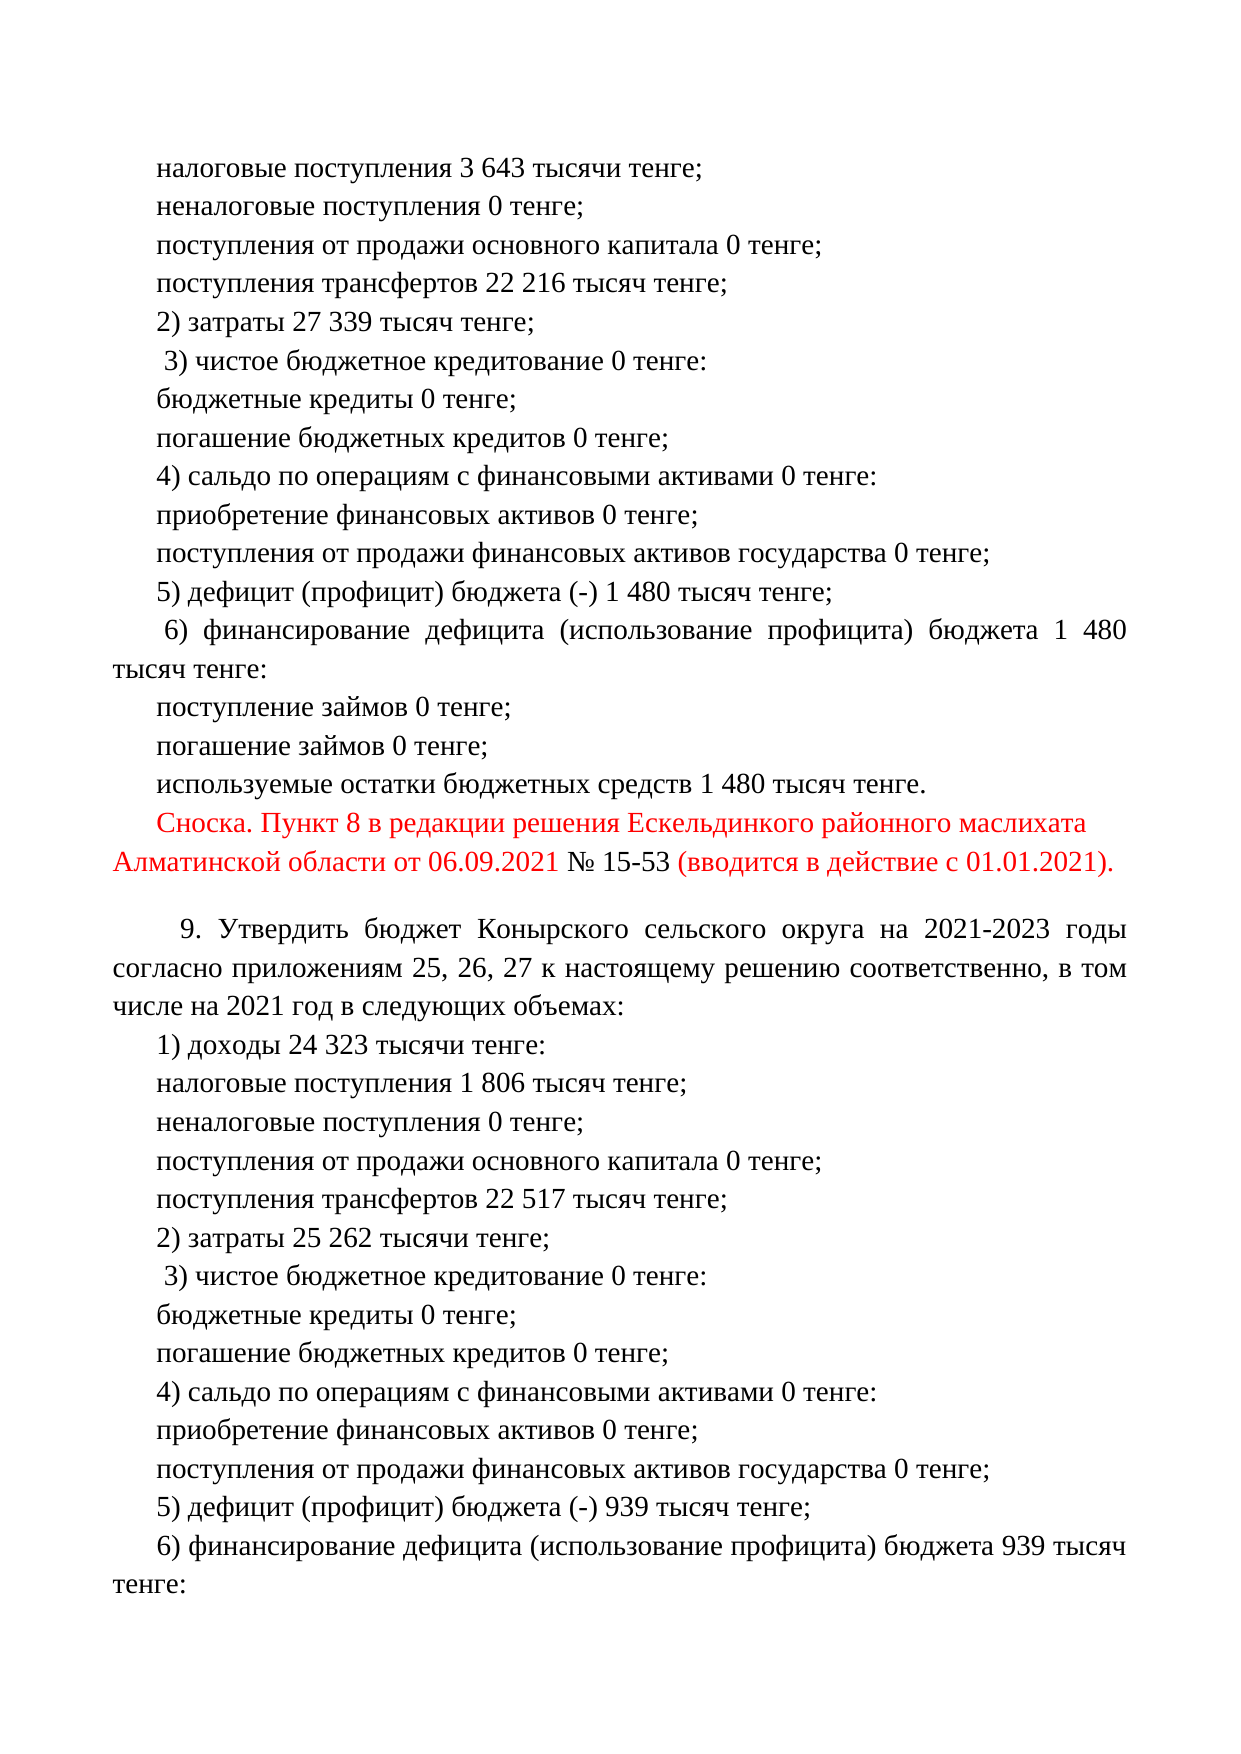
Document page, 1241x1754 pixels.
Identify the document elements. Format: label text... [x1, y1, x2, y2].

text 1) доходы 24 323 тысячи тенге: [112, 1027, 1128, 1061]
text налоговые поступления 3 643 тысячи тенге; [112, 150, 1128, 183]
text 9. Утвердить бюджет Конырского сельского округа на 2021-2023 годы согласно приложениям 25, 26, 27 к настоящему решению соответственно, в том числе на 2021 год в следующих объемах: [112, 911, 1128, 1022]
text погашение бюджетных кредитов 0 тенге; [112, 420, 1128, 453]
text поступления трансфертов 22 216 тысяч тенге; [112, 266, 1128, 299]
text поступления от продажи финансовых активов государства 0 тенге; [112, 535, 1128, 569]
text 6) финансирование дефицита (использование профицита) бюджета 939 тысяч тенге: [112, 1528, 1128, 1600]
text поступления от продажи основного капитала 0 тенге; [112, 227, 1128, 261]
text налоговые поступления 1 806 тысяч тенге; [112, 1066, 1128, 1099]
text бюджетные кредиты 0 тенге; [112, 381, 1128, 415]
text поступления трансфертов 22 517 тысяч тенге; [112, 1181, 1128, 1215]
text погашение бюджетных кредитов 0 тенге; [112, 1335, 1128, 1369]
text 2) затраты 27 339 тысяч тенге; [112, 304, 1128, 338]
text приобретение финансовых активов 0 тенге; [112, 1412, 1128, 1446]
text поступление займов 0 тенге; [112, 689, 1128, 723]
text 2) затраты 25 262 тысячи тенге; [112, 1220, 1128, 1253]
text поступления от продажи основного капитала 0 тенге; [112, 1143, 1128, 1176]
text 3) чистое бюджетное кредитование 0 тенге: [112, 1258, 1128, 1292]
text используемые остатки бюджетных средств 1 480 тысяч тенге. [112, 767, 1128, 800]
text 5) дефицит (профицит) бюджета (-) 939 тысяч тенге; [112, 1489, 1128, 1523]
text 5) дефицит (профицит) бюджета (-) 1 480 тысяч тенге; [112, 574, 1128, 607]
text поступления от продажи финансовых активов государства 0 тенге; [112, 1451, 1128, 1484]
text погашение займов 0 тенге; [112, 728, 1128, 762]
text 4) сальдо по операциям с финансовыми активами 0 тенге: [112, 458, 1128, 492]
text 4) сальдо по операциям с финансовыми активами 0 тенге: [112, 1374, 1128, 1407]
text неналоговые поступления 0 тенге; [112, 1104, 1128, 1138]
text неналоговые поступления 0 тенге; [112, 188, 1128, 222]
text бюджетные кредиты 0 тенге; [112, 1297, 1128, 1330]
text 3) чистое бюджетное кредитование 0 тенге: [112, 343, 1128, 376]
text приобретение финансовых активов 0 тенге; [112, 497, 1128, 530]
text 6) финансирование дефицита (использование профицита) бюджета 1 480 тысяч тенге: [112, 612, 1128, 684]
text Сноска. Пункт 8 в редакции решения Ескельдинкого районного маслихата Алматинской области от 06.09.2021 № 15-53 (вводится в действие с 01.01.2021). [112, 805, 1128, 907]
